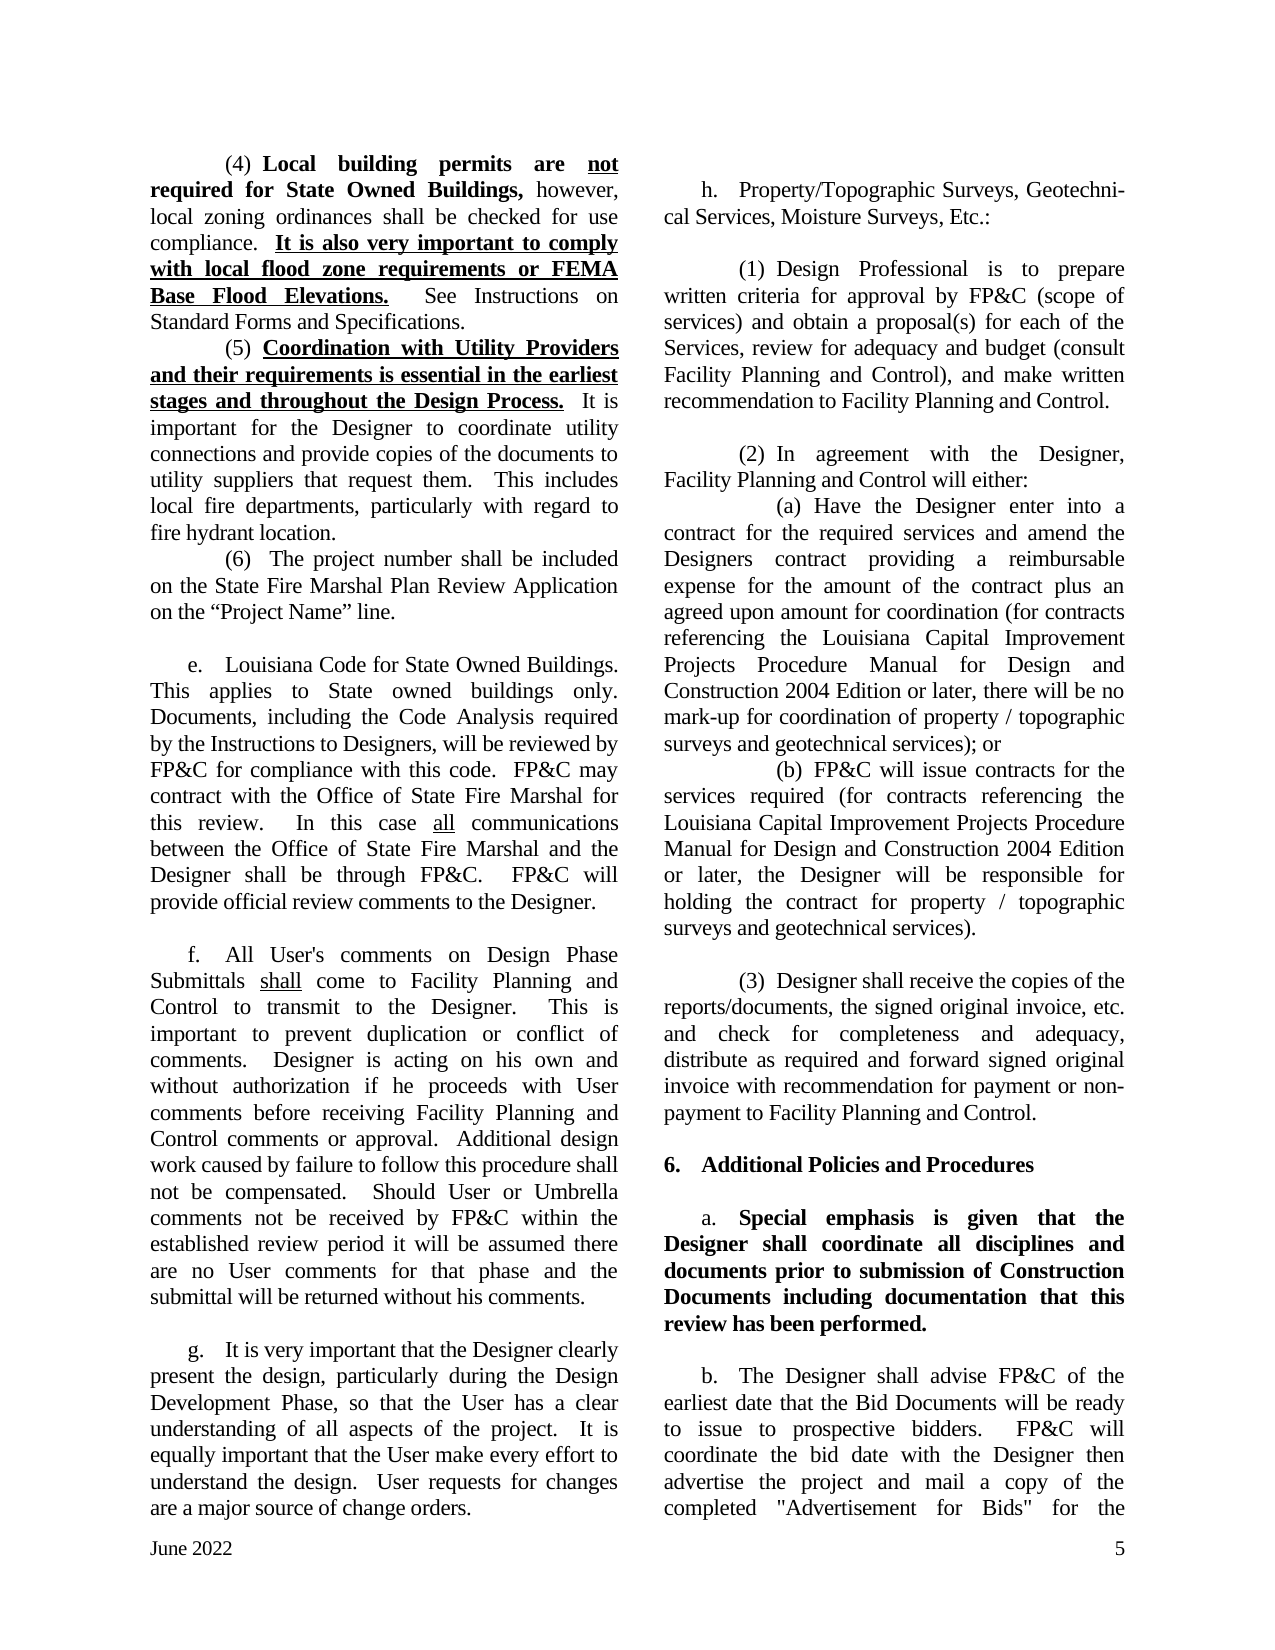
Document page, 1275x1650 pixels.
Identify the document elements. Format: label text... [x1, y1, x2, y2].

text 6. Additional Policies and Procedures [664, 1151, 1125, 1178]
text (3) Designer shall receive the copies of the reports/documents, the signed original invoice, etc. and check for completeness and adequacy, distribute as required and forward signed original invoice with recommendation for payment or non-payment to Facility Planning and Control. [664, 967, 1125, 1125]
text (1) Design Professional is to prepare written criteria for approval by FP&C (scope of services) and obtain a proposal(s) for each of the Services, review for adequacy and budget (consult Facility Planning and Control), and make written recommendation to Facility Planning and Control. [664, 255, 1125, 413]
text g. It is very important that the Designer clearly present the design, particularly during the Design Development Phase, so that the User has a clear understanding of all aspects of the project. It is equally important that the User make every effort to understand the design. User requests for changes are a major source of change orders. [150, 1336, 619, 1520]
text f. All User's comments on Design Phase Submittals shall come to Facility Planning and Control to transmit to the Designer. This is important to prevent duplication or conflict of comments. Designer is acting on his own and without authorization if he proceeds with User comments before receiving Facility Planning and Control comments or approval. Additional design work caused by failure to follow this procedure shall not be compensated. Should User or Umbrella comments not be received by FP&C within the established review period it will be assumed there are no User comments for that phase and the submittal will be returned without his comments. [150, 941, 619, 1309]
text (4) Local building permits are not required for State Owned Buildings, however, local zoning ordinances shall be checked for use compliance. It is also very important to comply with local flood zone requirements or FEMA Base Flood Elevations. See Instructions on Standard Forms and Specifications. [150, 150, 619, 334]
text (5) Coordination with Utility Providers and their requirements is essential in the earliest stages and throughout the Design Process. It is important for the Designer to coordinate utility connections and provide copies of the documents to utility suppliers that request them. This includes local fire departments, particularly with regard to fire hydrant location. [150, 334, 619, 545]
text h. Property/Topographic Surveys, Geotechni-cal Services, Moisture Surveys, Etc.: [664, 176, 1125, 229]
text (a) Have the Designer enter into a contract for the required services and amend the Designers contract providing a reimbursable expense for the amount of the contract plus an agreed upon amount for coordination (for contracts referencing the Louisiana Capital Improvement Projects Procedure Manual for Design and Construction 2004 Edition or later, there will be no mark-up for coordination of property / topographic surveys and geotechnical services); or [664, 493, 1125, 756]
text a. Special emphasis is given that the Designer shall coordinate all disciplines and documents prior to submission of Construction Documents including documentation that this review has been performed. [664, 1204, 1125, 1336]
text (b) FP&C will issue contracts for the services required (for contracts referencing the Louisiana Capital Improvement Projects Procedure Manual for Design and Construction 2004 Edition or later, the Designer will be responsible for holding the contract for property / topographic surveys and geotechnical services). [664, 756, 1125, 941]
text e. Louisiana Code for State Owned Buildings. This applies to State owned buildings only. Documents, including the Code Analysis required by the Instructions to Designers, will be reviewed by FP&C for compliance with this code. FP&C may contract with the Office of State Fire Marshal for this review. In this case all communications between the Office of State Fire Marshal and the Designer shall be through FP&C. FP&C will provide official review comments to the Designer. [150, 651, 619, 914]
text (6) The project number shall be included on the State Fire Marshal Plan Review Application on the “Project Name” line. [150, 545, 619, 624]
text (2) In agreement with the Designer, Facility Planning and Control will either: [664, 440, 1125, 493]
